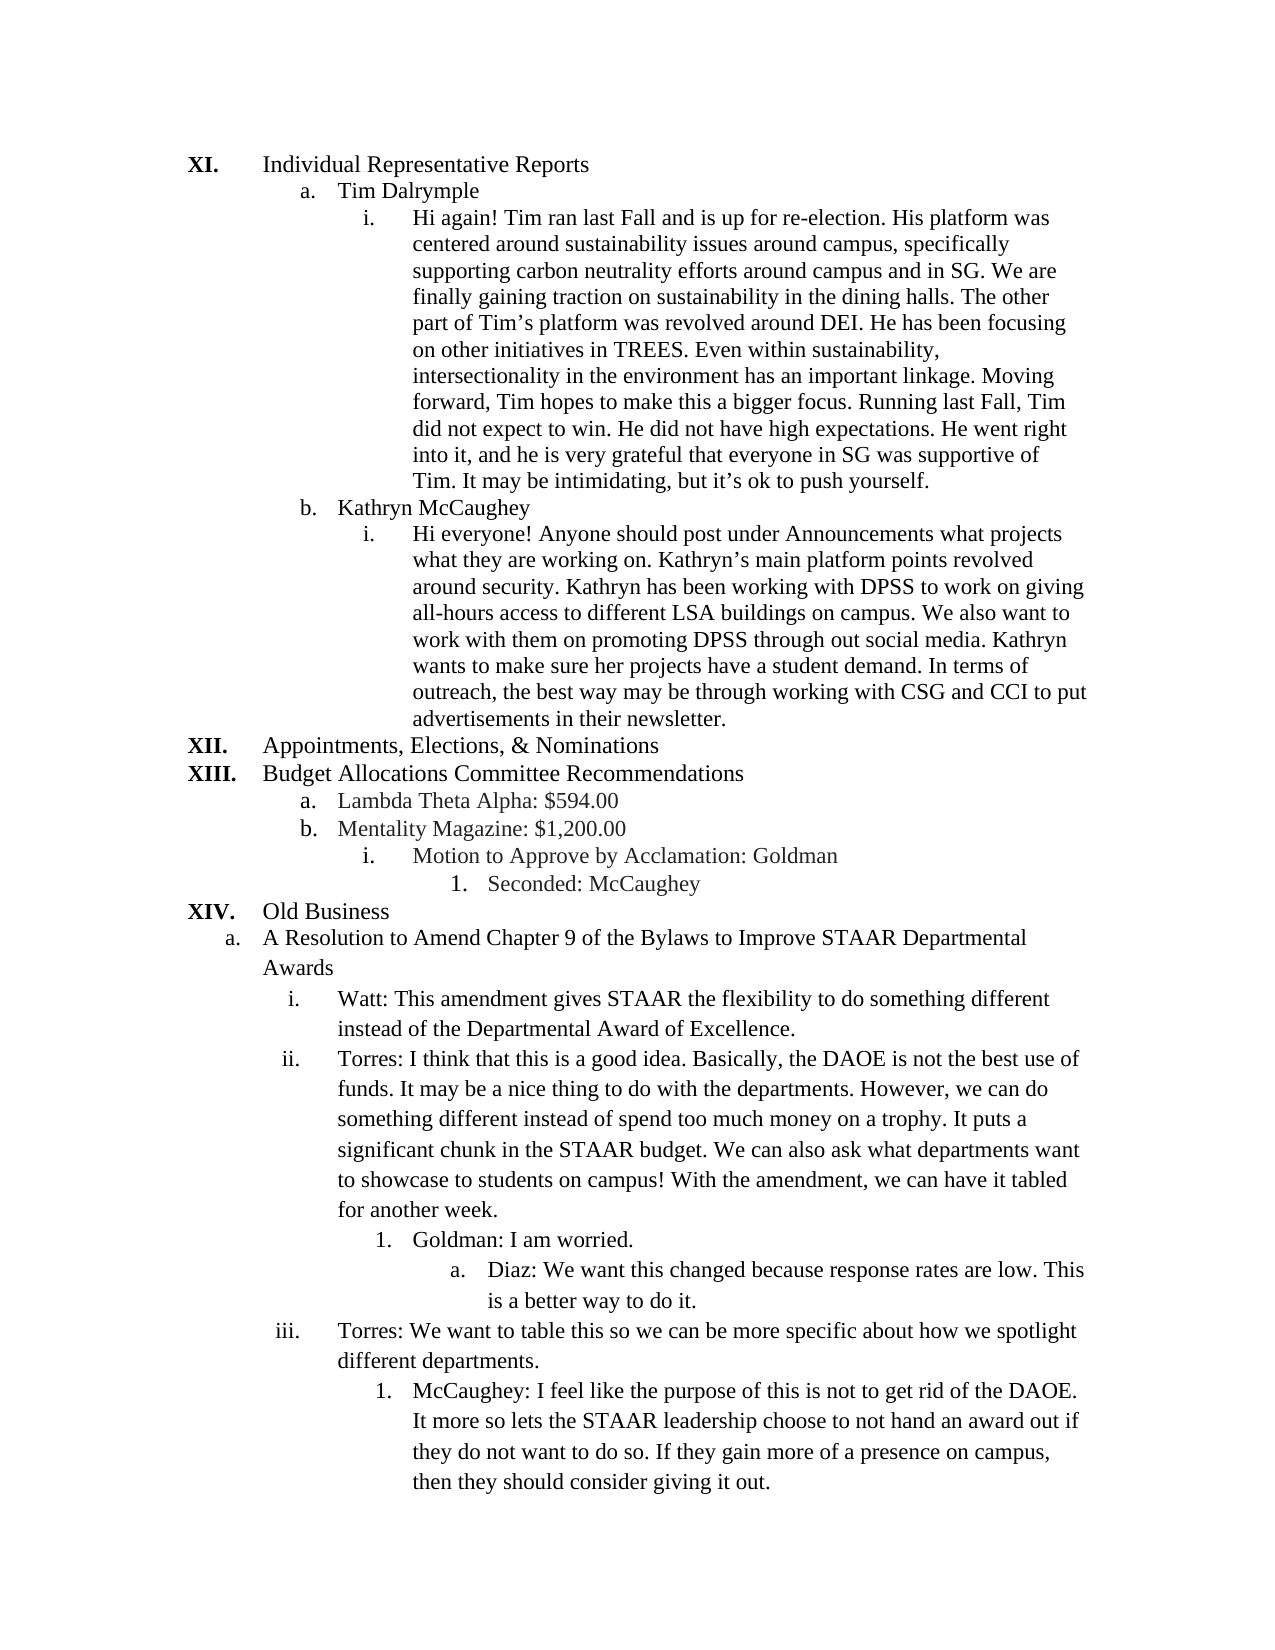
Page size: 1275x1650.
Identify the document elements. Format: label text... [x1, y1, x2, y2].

list Goldman: I am worried. [375, 1226, 1087, 1253]
list Tim Dalrymple [300, 178, 1087, 204]
list A Resolution to Amend Chapter 9 of the Bylaws to Improve STAAR Departmental Awards [225, 924, 1087, 981]
list Diaz: We want this changed because response rates are low. This is a better way to do it. [450, 1257, 1087, 1313]
list Lambda Theta Alpha: $594.00 [300, 786, 1087, 814]
list Appointments, Elections, & Nominations [187, 731, 1087, 759]
list Motion to Approve by Acclamation: Goldman [375, 841, 1087, 869]
list Torres: I think that this is a good idea. Basically, the DAOE is not the best use of funds. It may be a nice thing to do with the departments. However, we can do something different instead of spend too much money on a trophy. It puts a significant chunk in the STAAR budget. We can also ask what departments want to showcase to students on campus! With the amendment, we can have it tabled for another week. [300, 1045, 1087, 1222]
list Hi everyone! Anyone should post under Announcements what projects what they are working on. Kathryn’s main platform points revolved around security. Kathryn has been working with DPSS to work on giving all-hours access to different LSA buildings on campus. We also want to work with them on promoting DPSS through out social media. Kathryn wants to make sure her projects have a student demand. In terms of outreach, the best way may be through working with CSG and CCI to put advertisements in their newsletter. [375, 520, 1087, 731]
list Mentality Magazine: $1,200.00 [300, 814, 1087, 841]
list Budget Allocations Committee Recommendations [187, 759, 1087, 786]
list Torres: We want to table this so we can be more specific about how we spotlight different departments. [300, 1317, 1087, 1373]
list Old Business [187, 897, 1087, 924]
list Kathryn McCaughey [300, 494, 1087, 520]
list Hi again! Tim ran last Fall and is up for re-election. His platform was centered around sustainability issues around campus, specifically supporting carbon neutrality efforts around campus and in SG. We are finally gaining traction on sustainability in the dining halls. The other part of Tim’s platform was revolved around DEI. He has been focusing on other initiatives in TREES. Even within sustainability, intersectionality in the environment has an important linkage. Moving forward, Tim hopes to make this a bigger focus. Running last Fall, Tim did not expect to win. He did not have high expectations. He went right into it, and he is very grateful that everyone in SG was supportive of Tim. It may be intimidating, but it’s ok to push yourself. [375, 204, 1087, 494]
list Seconded: McCaughey [450, 869, 1087, 897]
list Individual Representative Reports [187, 150, 1087, 178]
list McCaughey: I feel like the purpose of this is not to get rid of the DAOE. It more so lets the STAAR leadership choose to not hand an award out if they do not want to do so. If they gain more of a presence on campus, then they should consider giving it out. [375, 1377, 1087, 1494]
list Watt: This amendment gives STAAR the flexibility to do something different instead of the Departmental Award of Excellence. [300, 985, 1087, 1041]
